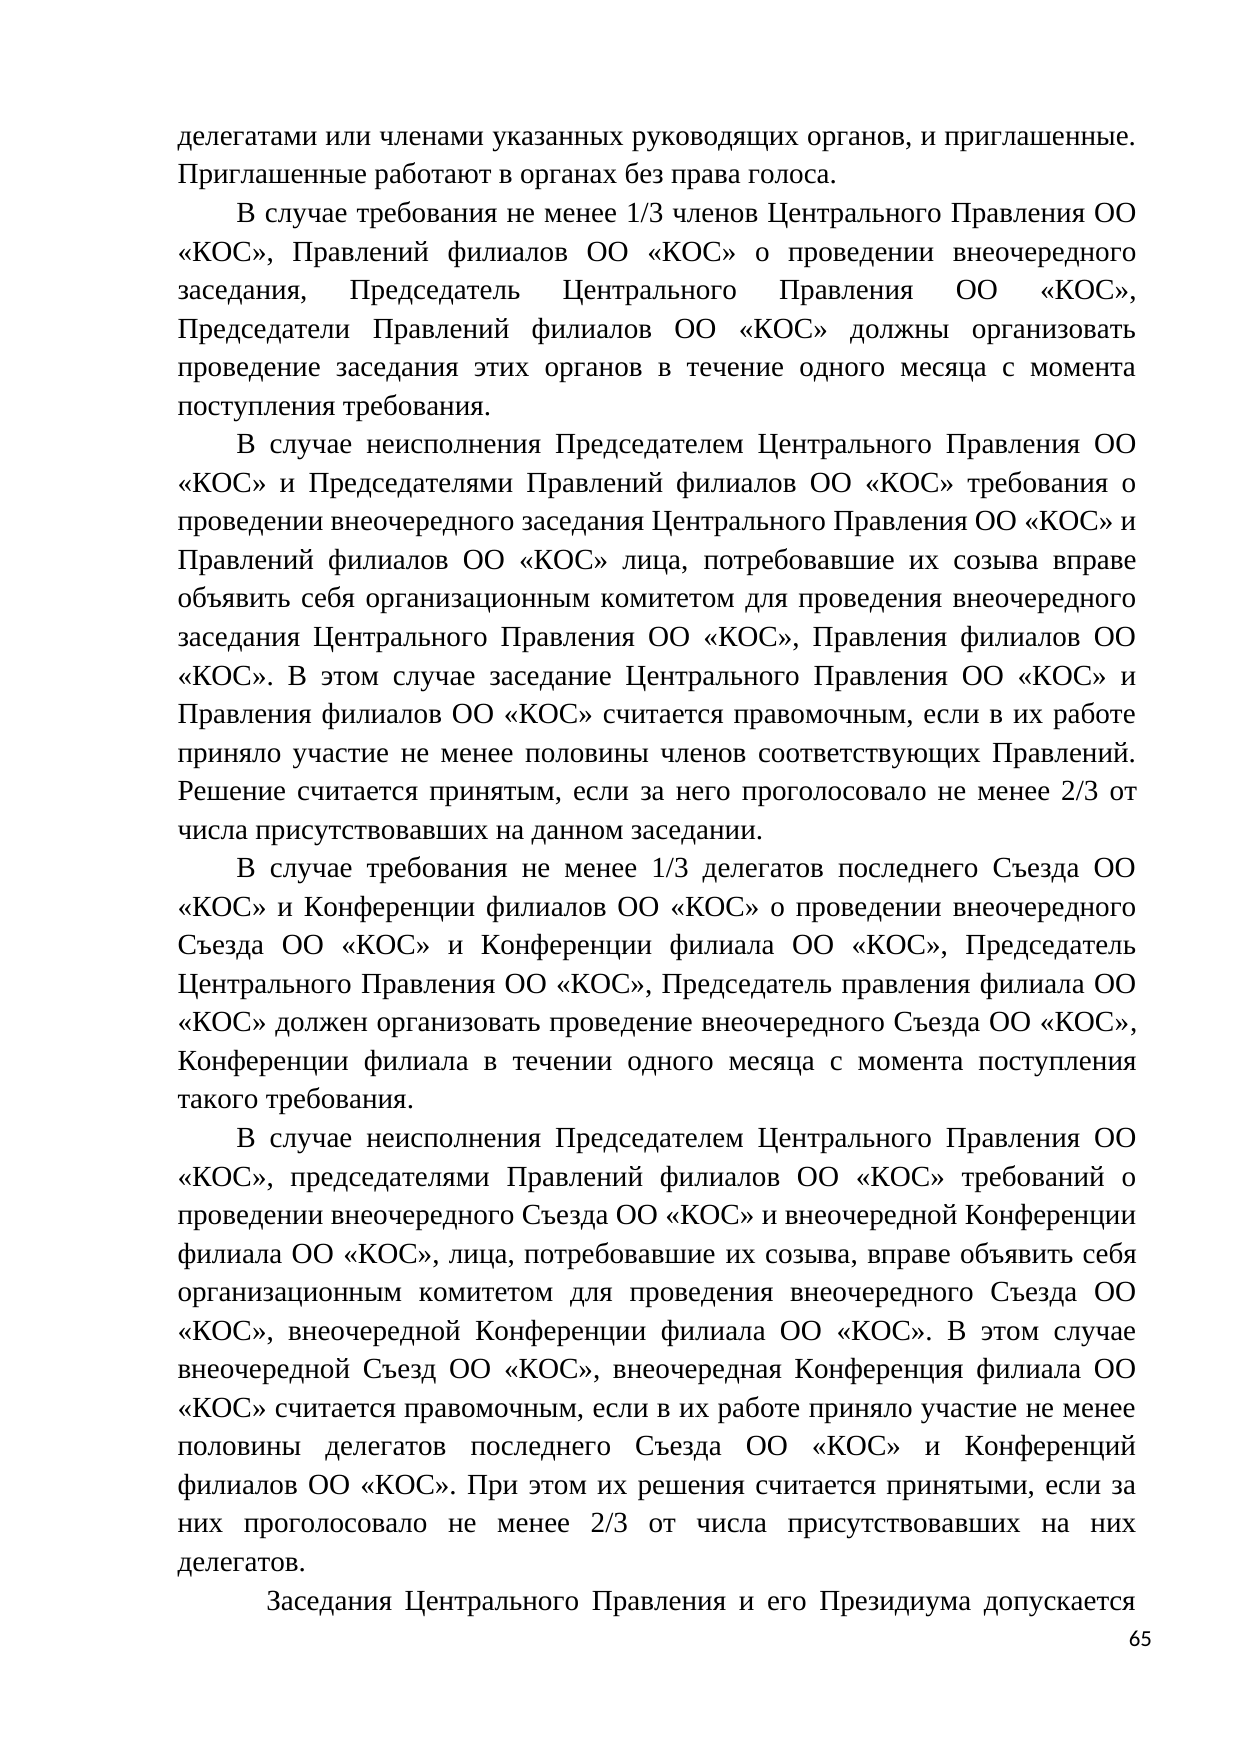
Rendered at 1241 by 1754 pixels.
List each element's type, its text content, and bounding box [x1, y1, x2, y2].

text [177, 1583, 1137, 1616]
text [177, 118, 1137, 190]
text В случае неисполнения Председателем Центрального Правления ОО «КОС» и Председателями Правлений филиалов ОО «КОС» требования о проведении внеочередного заседания Центрального Правления ОО «КОС» и Правлений филиалов ОО «КОС» лица, потребовавшие их созыва вправе объявить себя организационным комитетом для проведения внеочередного заседания Центрального Правления ОО «КОС», Правления филиалов ОО «КОС». В этом случае заседание Центрального Правления ОО «КОС» и Правления филиалов ОО «КОС» считается правомочным, если в их работе приняло участие не менее половины членов соответствующих Правлений. Решение считается принятым, если за него проголосовало не менее 2/3 от числа присутствовавших на данном заседании. [177, 426, 1137, 845]
text В случае требования не менее 1/3 делегатов последнего Съезда ОО «КОС» и Конференции филиалов ОО «КОС» о проведении внеочередного Съезда ОО «КОС» и Конференции филиала ОО «КОС», Председатель Центрального Правления ОО «КОС», Председатель правления филиала ОО «КОС» должен организовать проведение внеочередного Съезда ОО «КОС», Конференции филиала в течении одного месяца с момента поступления такого требования. [177, 850, 1137, 1115]
text В случае требования не менее 1/3 членов Центрального Правления ОО «КОС», Правлений филиалов ОО «КОС» о проведении внеочередного заседания, Председатель Центрального Правления ОО «КОС», Председатели Правлений филиалов ОО «КОС» должны организовать проведение заседания этих органов в течение одного месяца с момента поступления требования. [177, 195, 1137, 421]
text В случае неисполнения Председателем Центрального Правления ОО «КОС», председателями Правлений филиалов ОО «КОС» требований о проведении внеочередного Съезда ОО «КОС» и внеочередной Конференции филиала ОО «КОС», лица, потребовавшие их созыва, вправе объявить себя организационным комитетом для проведения внеочередного Съезда ОО «КОС», внеочередной Конференции филиала ОО «КОС». В этом случае внеочередной Съезд ОО «КОС», внеочередная Конференция филиала ОО «КОС» считается правомочным, если в их работе приняло участие не менее половины делегатов последнего Съезда ОО «КОС» и Конференций филиалов ОО «КОС». При этом их решения считается принятыми, если за них проголосовало не менее 2/3 от числа присутствовавших на них делегатов. [177, 1120, 1137, 1578]
